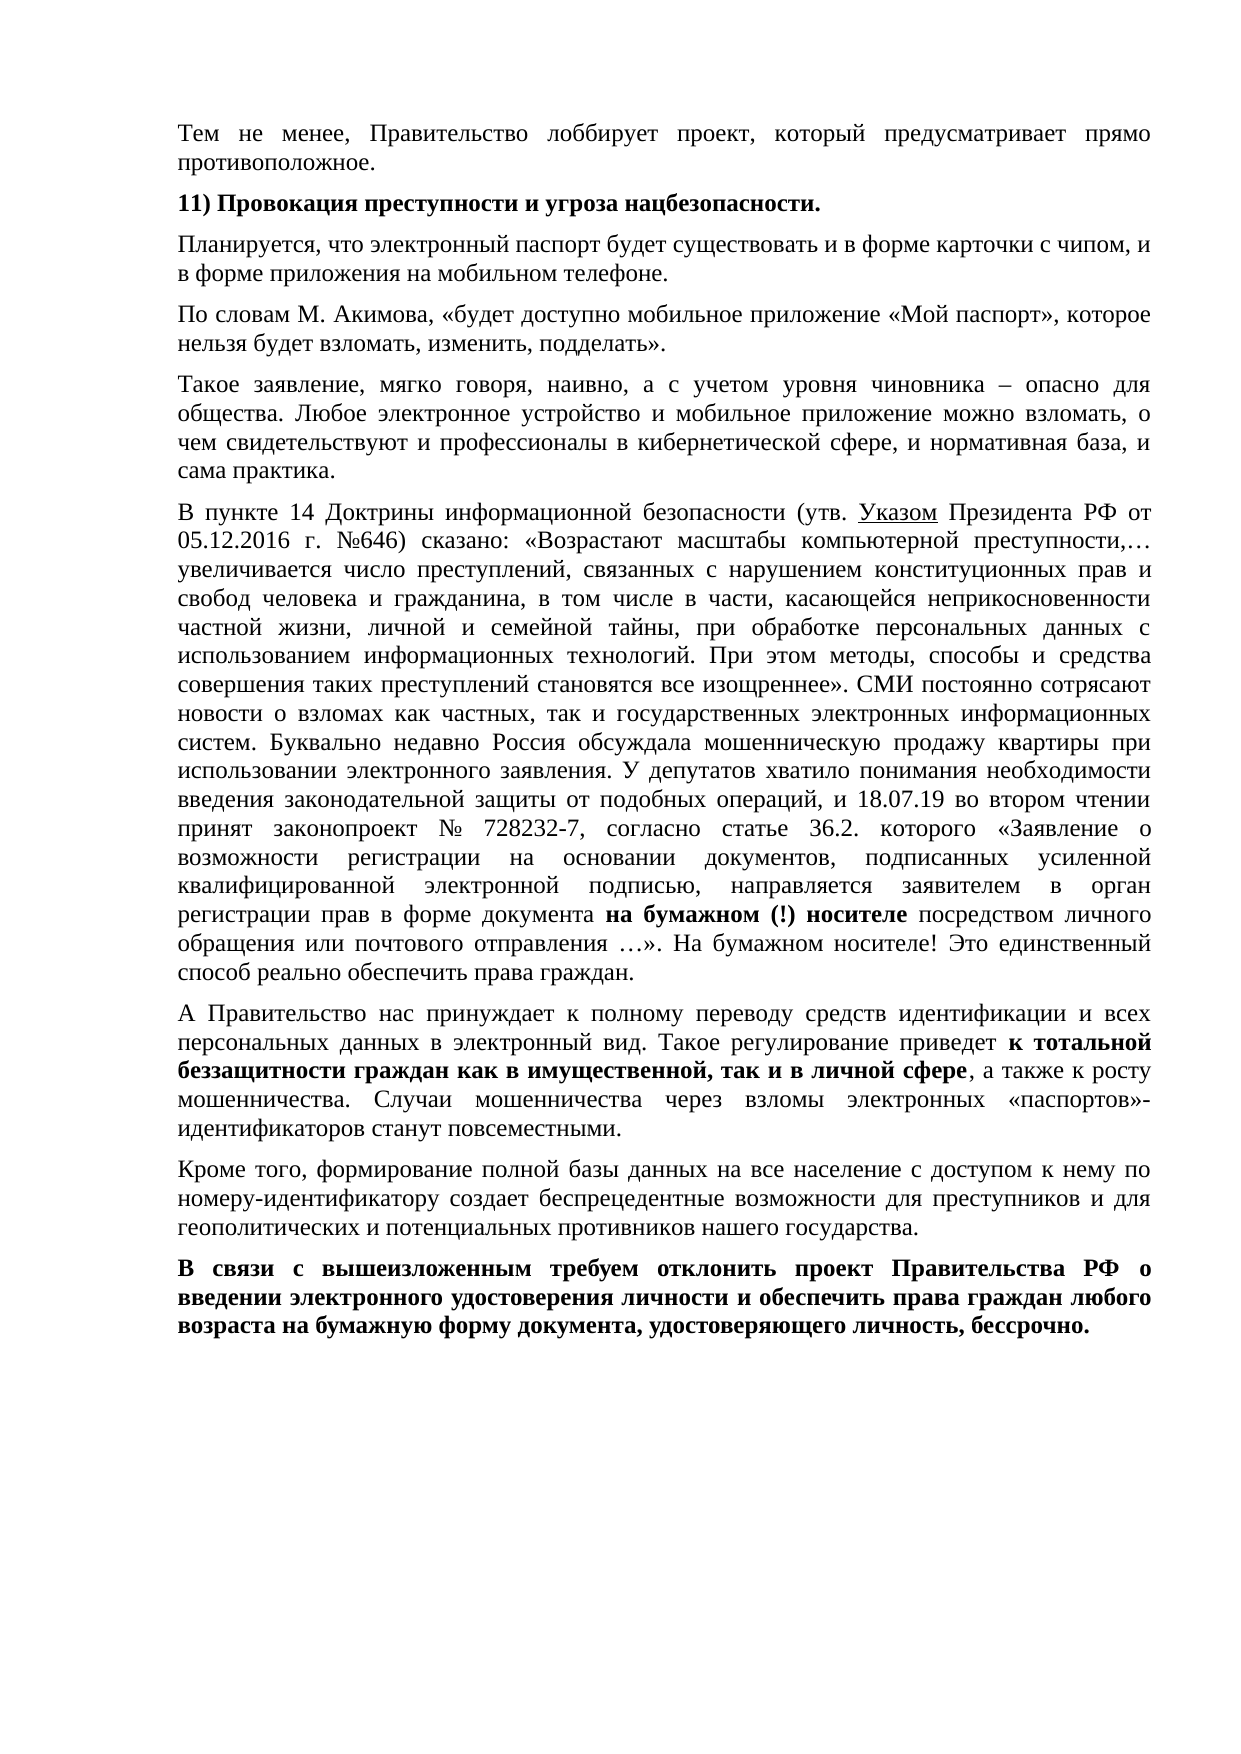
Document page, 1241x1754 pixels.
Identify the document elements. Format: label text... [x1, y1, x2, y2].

text Такое заявление, мягко говоря, наивно, а с учетом уровня чиновника – опасно для общества. Любое электронное устройство и мобильное приложение можно взломать, о чем свидетельствуют и профессионалы в кибернетической сфере, и нормативная база, и сама практика. [177, 369, 1152, 484]
text 11) Провокация преступности и угроза нацбезопасности. [177, 188, 1152, 217]
text В пункте 14 Доктрины информационной безопасности (утв. Указом Президента РФ от 05.12.2016 г. №646) сказано: «Возрастают масштабы компьютерной преступности,… увеличивается число преступлений, связанных с нарушением конституционных прав и свобод человека и гражданина, в том числе в части, касающейся неприкосновенности частной жизни, личной и семейной тайны, при обработке персональных данных с использованием информационных технологий. При этом методы, способы и средства совершения таких преступлений становятся все изощреннее». СМИ постоянно сотрясают новости о взломах как частных, так и государственных электронных информационных систем. Буквально недавно Россия обсуждала мошенническую продажу квартиры при использовании электронного заявления. У депутатов хватило понимания необходимости введения законодательной защиты от подобных операций, и 18.07.19 во втором чтении принят законопроект № 728232-7, согласно статье 36.2. которого «Заявление о возможности регистрации на основании документов, подписанных усиленной квалифицированной электронной подписью, направляется заявителем в орган регистрации прав в форме документа на бумажном (!) носителе посредством личного обращения или почтового отправления …». На бумажном носителе! Это единственный способ реально обеспечить права граждан. [177, 497, 1152, 986]
text А Правительство нас принуждает к полному переводу средств идентификации и всех персональных данных в электронный вид. Такое регулирование приведет к тотальной беззащитности граждан как в имущественной, так и в личной сфере, а также к росту мошенничества. Случаи мошенничества через взломы электронных «паспортов»- идентификаторов станут повсеместными. [177, 998, 1152, 1142]
text Планируется, что электронный паспорт будет существовать и в форме карточки с чипом, и в форме приложения на мобильном телефоне. [177, 229, 1152, 287]
text Кроме того, формирование полной базы данных на все население с доступом к нему по номеру-идентификатору создает беспрецедентные возможности для преступников и для геополитических и потенциальных противников нашего государства. [177, 1154, 1152, 1241]
text В связи с вышеизложенным требуем отклонить проект Правительства РФ о введении электронного удостоверения личности и обеспечить права граждан любого возраста на бумажную форму документа, удостоверяющего личность, бессрочно. [177, 1253, 1152, 1339]
text Тем не менее, Правительство лоббирует проект, который предусматривает прямо противоположное. [177, 118, 1152, 176]
text По словам М. Акимова, «будет доступно мобильное приложение «Мой паспорт», которое нельзя будет взломать, изменить, подделать». [177, 299, 1152, 357]
